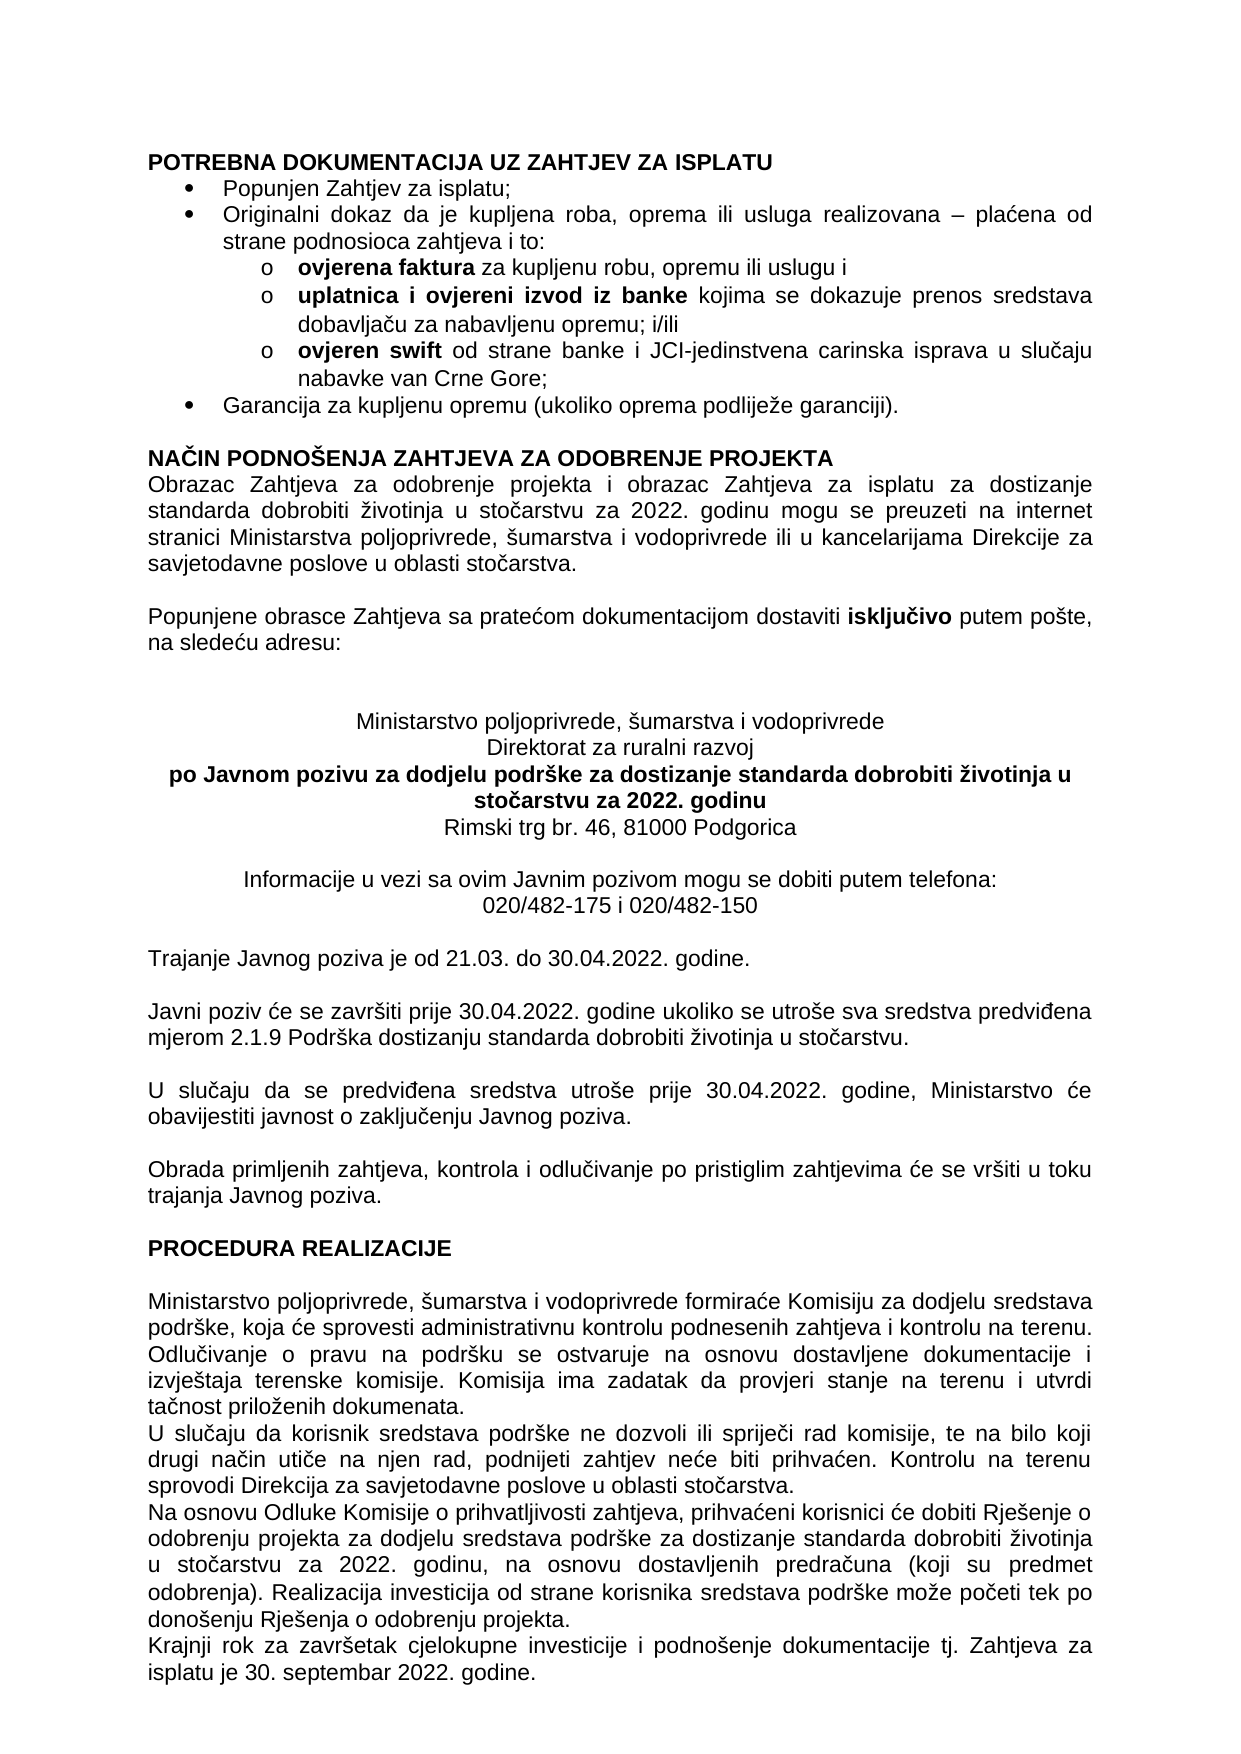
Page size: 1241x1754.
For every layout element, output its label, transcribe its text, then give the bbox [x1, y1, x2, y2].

text Ministarstvo poljoprivrede, šumarstva i vodoprivrede formiraće Komisiju za dodjelu sredstava podrške, koja će sprovesti administrativnu kontrolu podnesenih zahtjeva i kontrolu na terenu. Odlučivanje o pravu na podršku se ostvaruje na osnovu dostavljene dokumentacije i izvještaja terenske komisije. Komisija ima zadatak da provjeri stanje na terenu i utvrdi tačnost priloženih dokumenata. [148, 1288, 1092, 1419]
text po Javnom pozivu za dodjelu podrške za dostizanje standarda dobrobiti životinja u stočarstvu za 2022. godinu [148, 761, 1092, 813]
list ovjerena faktura za kupljenu robu, opremu ili uslugu i [260, 254, 1092, 282]
text Na osnovu Odluke Komisije o prihvatljivosti zahtjeva, prihvaćeni korisnici će dobiti Rješenje o odobrenju projekta za dodjelu sredstava podrške za dostizanje standarda dobrobiti životinja u stočarstvu za 2022. godinu, na osnovu dostavljenih predračuna (koji su predmet odobrenja). Realizacija investicija od strane korisnika sredstava podrške može početi tek po donošenju Rješenja o odobrenju projekta. [148, 1499, 1092, 1632]
text Direktorat za ruralni razvoj [148, 734, 1092, 761]
text 020/482-175 i 020/482-150 [148, 892, 1092, 919]
text U slučaju da se predviđena sredstva utroše prije 30.04.2022. godine, Ministarstvo će obavijestiti javnost o zaključenju Javnog poziva. [148, 1077, 1092, 1130]
text Javni poziv će se završiti prije 30.04.2022. godine ukoliko se utroše sva sredstva predviđena mjerom 2.1.9 Podrška dostizanju standarda dobrobiti životinja u stočarstvu. [148, 998, 1092, 1051]
text Ministarstvo poljoprivrede, šumarstva i vodoprivrede [148, 708, 1092, 734]
text U slučaju da korisnik sredstava podrške ne dozvoli ili spriječi rad komisije, te na bilo koji drugi način utiče na njen rad, podnijeti zahtjev neće biti prihvaćen. Kontrolu na terenu sprovodi Direkcija za savjetodavne poslove u oblasti stočarstva. [148, 1419, 1092, 1499]
list Garancija za kupljenu opremu (ukoliko oprema podliježe garanciji). [185, 392, 1092, 418]
text PROCEDURA REALIZACIJE [148, 1235, 1092, 1261]
text Obrazac Zahtjeva za odobrenje projekta i obrazac Zahtjeva za isplatu za dostizanje standarda dobrobiti životinja u stočarstvu za 2022. godinu mogu se preuzeti na internet stranici Ministarstva poljoprivrede, šumarstva i vodoprivrede ili u kancelarijama Direkcije za savjetodavne poslove u oblasti stočarstva. [148, 471, 1092, 576]
text Krajnji rok za završetak cjelokupne investicije i podnošenje dokumentacije tj. Zahtjeva za isplatu je 30. septembar 2022. godine. [148, 1632, 1092, 1685]
text Obrada primljenih zahtjeva, kontrola i odlučivanje po pristiglim zahtjevima će se vršiti u toku trajanja Javnog poziva. [148, 1156, 1092, 1209]
text Trajanje Javnog poziva je od 21.03. do 30.04.2022. godine. [148, 945, 1092, 972]
list ovjeren swift od strane banke i JCI-jedinstvena carinska isprava u slučaju nabavke van Crne Gore; [260, 337, 1092, 392]
text POTREBNA DOKUMENTACIJA UZ ZAHTJEV ZA ISPLATU [148, 149, 1092, 175]
list Popunjene obrasce Zahtjeva sa pratećom dokumentacijom dostaviti isključivo putem pošte, na sledeću adresu: [148, 603, 1092, 655]
list Originalni dokaz da je kupljena roba, oprema ili usluga realizovana – plaćena od strane podnosioca zahtjeva i to: [185, 201, 1092, 254]
text Informacije u vezi sa ovim Javnim pozivom mogu se dobiti putem telefona: [148, 866, 1092, 892]
list uplatnica i ovjereni izvod iz banke kojima se dokazuje prenos sredstava dobavljaču za nabavljenu opremu; i/ili [260, 282, 1092, 337]
list Popunjen Zahtjev za isplatu; [185, 175, 1092, 201]
list NAČIN PODNOŠENJA ZAHTJEVA ZA ODOBRENJE PROJEKTA [148, 444, 1092, 471]
text Rimski trg br. 46, 81000 Podgorica [148, 813, 1092, 840]
